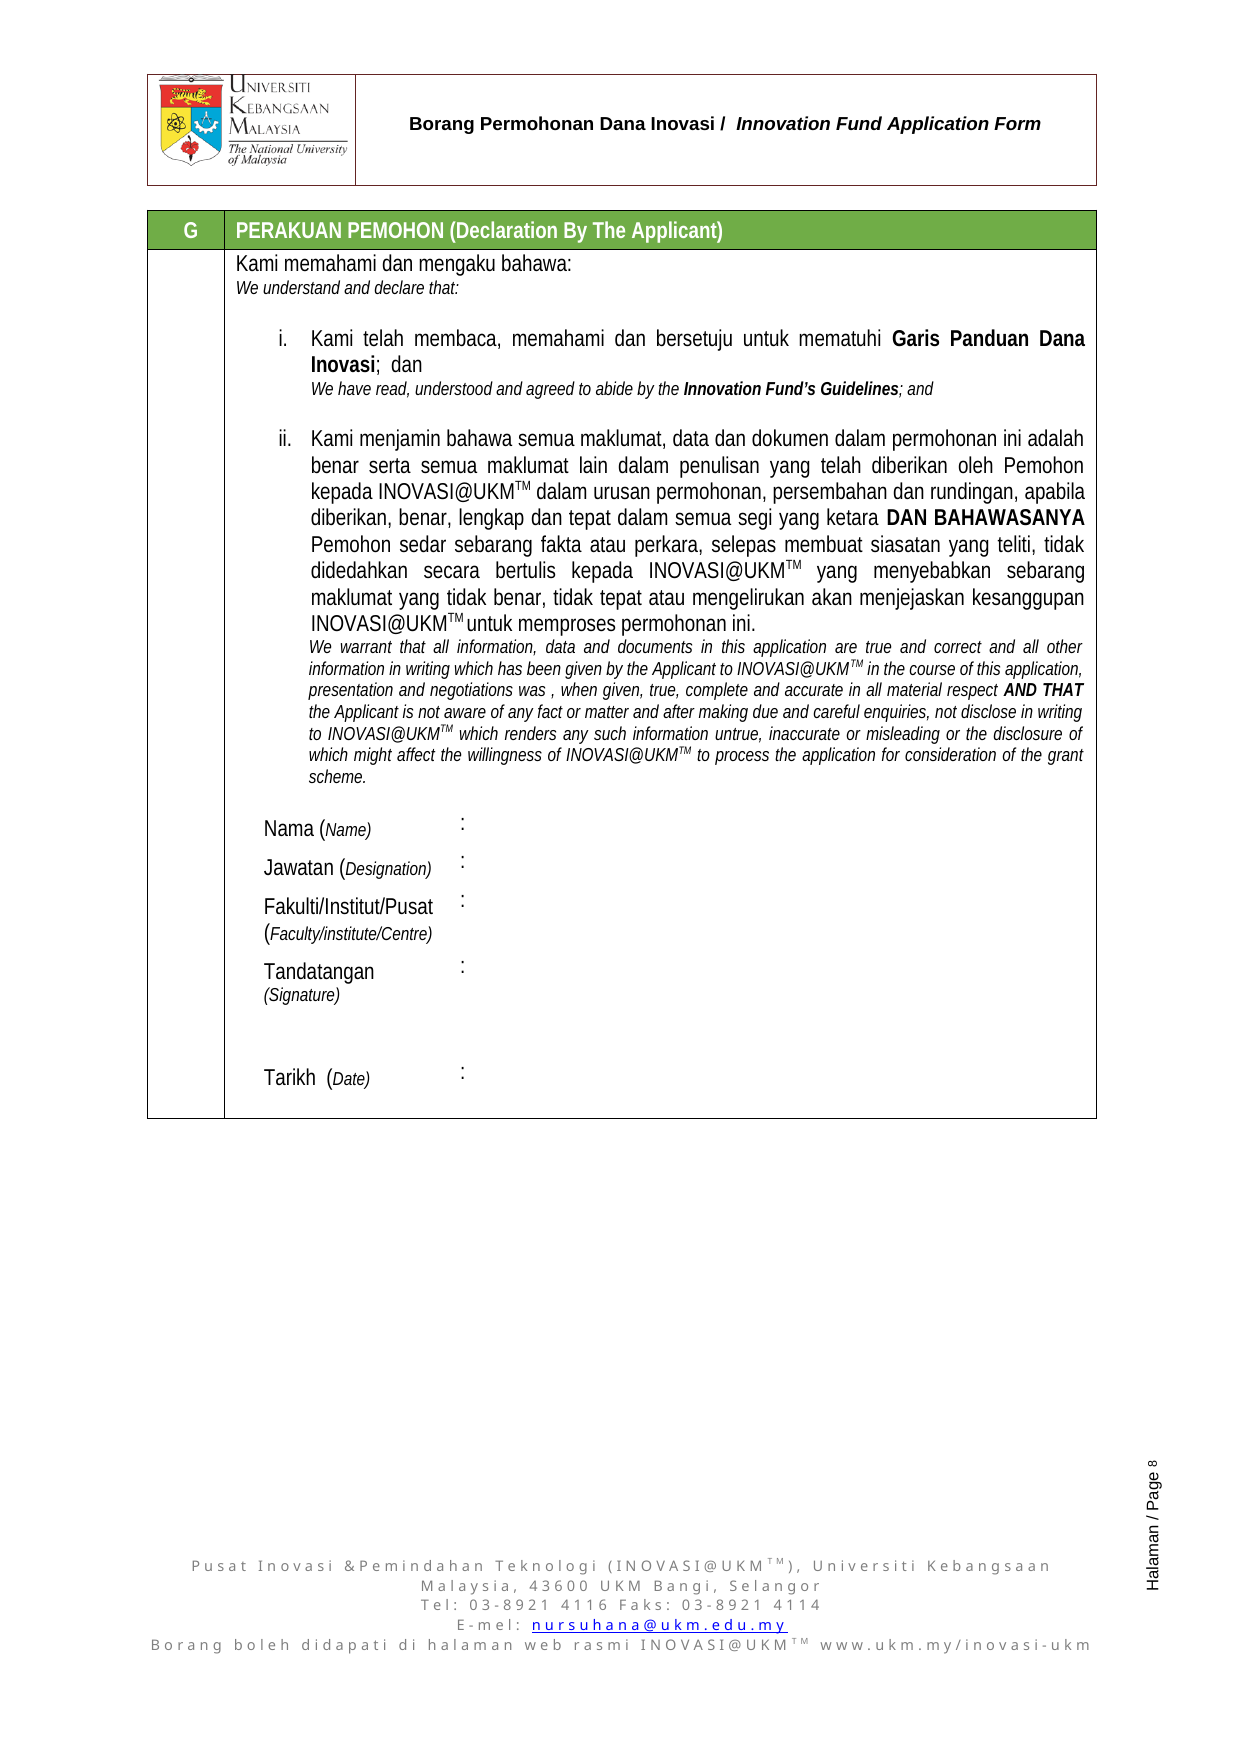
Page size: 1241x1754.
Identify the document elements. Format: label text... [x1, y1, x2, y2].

table_header PERAKUAN PEMOHON (Declaration By The Applicant) [225, 211, 1096, 249]
table_cell Kami memahami dan mengaku bahawa: We understand and declare that: Kami telah membaca, memahami dan bersetuju untuk mematuhi Garis Panduan Dana Inovasi; dan We have read, understood and agreed to abide by the Innovation Fund’s Guidelines; and Kami menjamin bahawa semua maklumat, data dan dokumen dalam permohonan ini adalah benar serta semua maklumat lain dalam penulisan yang telah diberikan oleh Pemohon kepada INOVASI@UKMTM dalam urusan permohonan, persembahan dan rundingan, apabila diberikan, benar, lengkap dan tepat dalam semua segi yang ketara DAN BAHAWASANYA Pemohon sedar sebarang fakta atau perkara, selepas membuat siasatan yang teliti, tidak didedahkan secara bertulis kepada INOVASI@UKMTM yang menyebabkan sebarang maklumat yang tidak benar, tidak tepat atau mengelirukan akan menjejaskan kesanggupan INOVASI@UKMTM untuk memproses permohonan ini. We warrant that all information, data and documents in this application are true and correct and all other information in writing which has been given by the Applicant to INOVASI@UKMTM in the course of this application, presentation and negotiations was , when given, true, complete and accurate in all material respect AND THAT the Applicant is not aware of any fact or matter and after making due and careful enquiries, not disclose in writing to INOVASI@UKMTM which renders any such information untrue, inaccurate or misleading or the disclosure of which might affect the willingness of INOVASI@UKMTM to process the application for consideration of the grant scheme. [225, 250, 1096, 1117]
table_cell [148, 250, 224, 1117]
picture [158, 74, 348, 166]
table_header G [148, 211, 224, 249]
